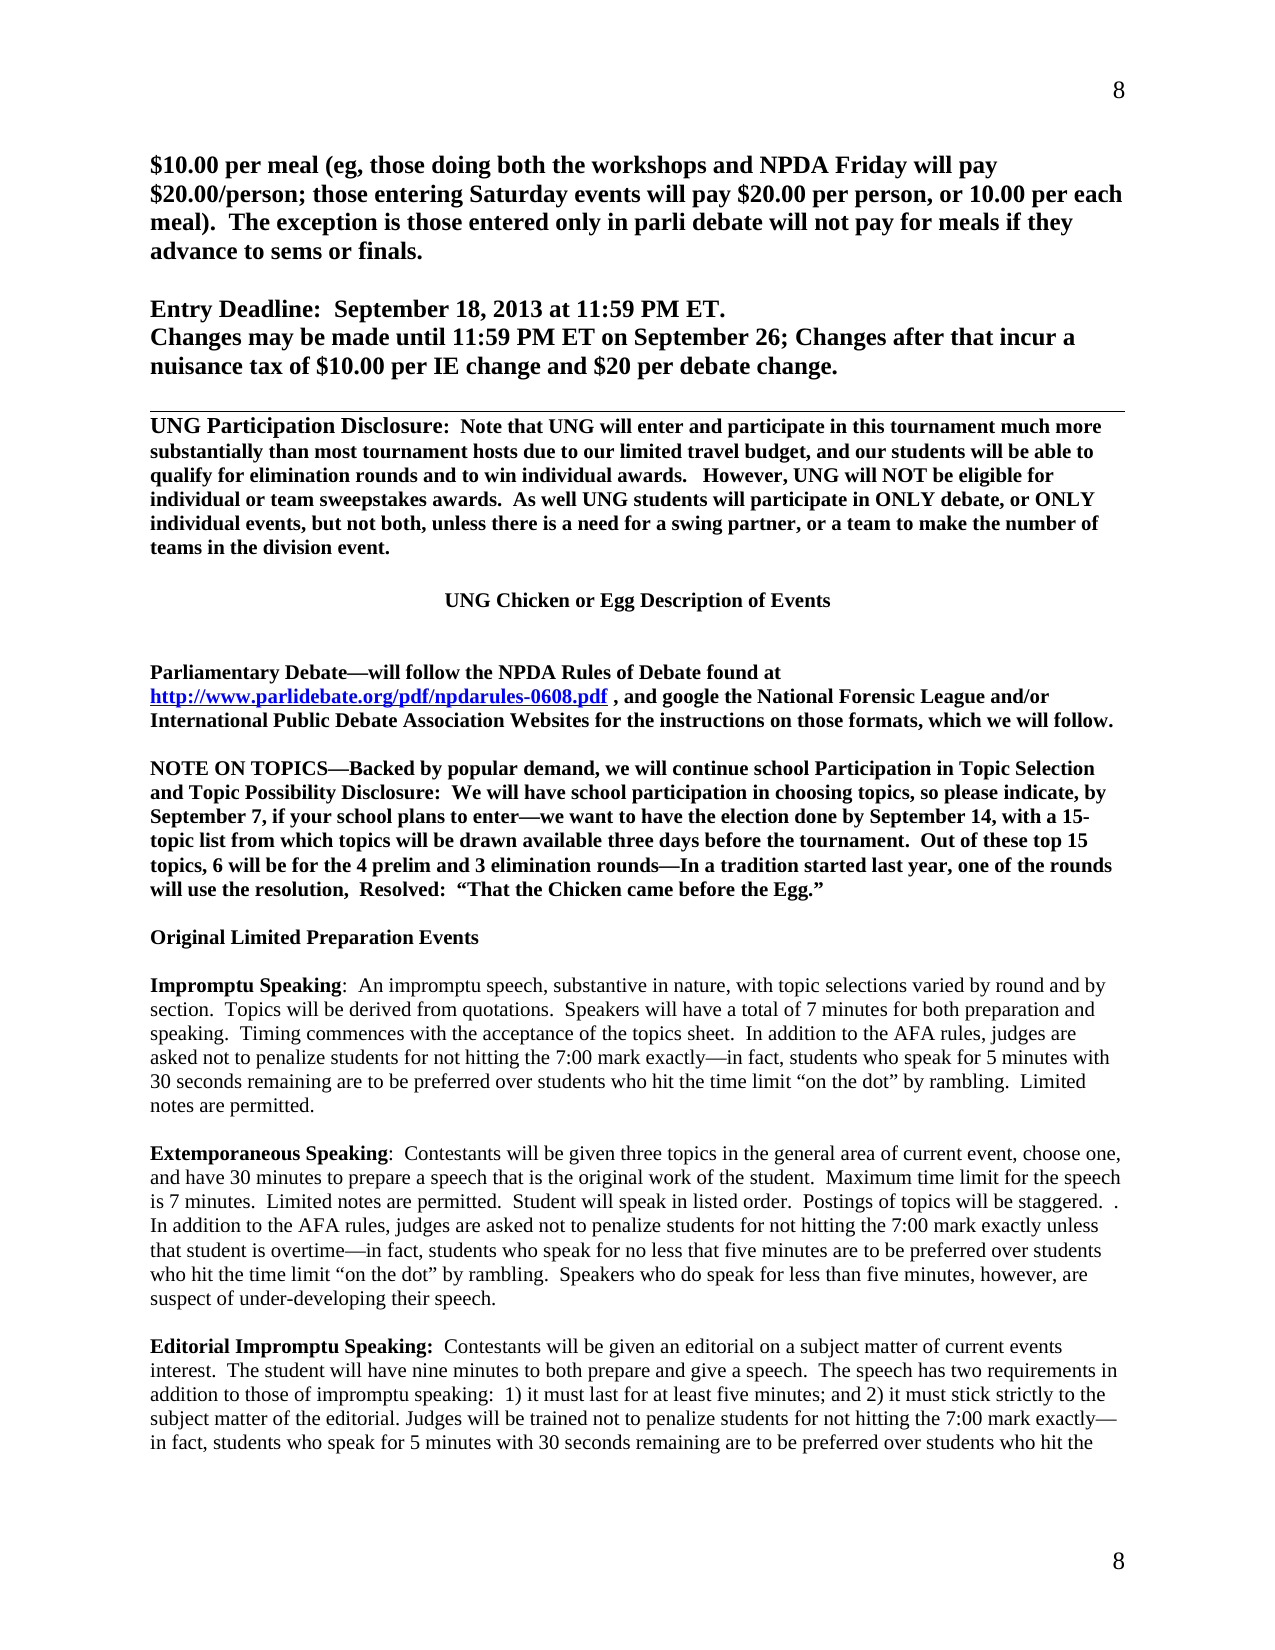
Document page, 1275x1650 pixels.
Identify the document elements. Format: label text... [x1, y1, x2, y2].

text UNG Participation Disclosure: Note that UNG will enter and participate in this tournament much more substantially than most tournament hosts due to our limited travel budget, and our students will be able to qualify for elimination rounds and to win individual awards. However, UNG will NOT be eligible for individual or team sweepstakes awards. As well UNG students will participate in ONLY debate, or ONLY individual events, but not both, unless there is a need for a swing partner, or a team to make the number of teams in the division event. [150, 412, 1125, 559]
text NOTE ON TOPICS—Backed by popular demand, we will continue school Participation in Topic Selection and Topic Possibility Disclosure: We will have school participation in choosing topics, so please indicate, by September 7, if your school plans to enter—we want to have the election done by September 14, with a 15-topic list from which topics will be drawn available three days before the tournament. Out of these top 15 topics, 6 will be for the 4 prelim and 3 elimination rounds—In a tradition started last year, one of the rounds will use the resolution, Resolved: “That the Chicken came before the Egg.” [150, 756, 1125, 901]
text Entry Deadline: September 18, 2013 at 11:59 PM ET. [150, 294, 1125, 322]
text UNG Chicken or Egg Description of Events [150, 588, 1125, 612]
text Changes may be made until 11:59 PM ET on September 26; Changes after that incur a nuisance tax of $10.00 per IE change and $20 per debate change. [150, 322, 1125, 380]
text $10.00 per meal (eg, those doing both the workshops and NPDA Friday will pay $20.00/person; those entering Saturday events will pay $20.00 per person, or 10.00 per each meal). The exception is those entered only in parli debate will not pay for meals if they advance to sems or finals. [150, 150, 1125, 265]
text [150, 1334, 1125, 1454]
text Original Limited Preparation Events [150, 925, 1125, 949]
text Extemporaneous Speaking: Contestants will be given three topics in the general area of current event, choose one, and have 30 minutes to prepare a speech that is the original work of the student. Maximum time limit for the speech is 7 minutes. Limited notes are permitted. Student will speak in listed order. Postings of topics will be staggered. . In addition to the AFA rules, judges are asked not to penalize students for not hitting the 7:00 mark exactly unless that student is overtime—in fact, students who speak for no less that five minutes are to be preferred over students who hit the time limit “on the dot” by rambling. Speakers who do speak for less than five minutes, however, are suspect of under-developing their speech. [150, 1141, 1125, 1310]
text Parliamentary Debate—will follow the NPDA Rules of Debate found at http://www.parlidebate.org/pdf/npdarules-0608.pdf , and google the National Forensic League and/or International Public Debate Association Websites for the instructions on those formats, which we will follow. [150, 660, 1125, 732]
text Impromptu Speaking: An impromptu speech, substantive in nature, with topic selections varied by round and by section. Topics will be derived from quotations. Speakers will have a total of 7 minutes for both preparation and speaking. Timing commences with the acceptance of the topics sheet. In addition to the AFA rules, judges are asked not to penalize students for not hitting the 7:00 mark exactly—in fact, students who speak for 5 minutes with 30 seconds remaining are to be preferred over students who hit the time limit “on the dot” by rambling. Limited notes are permitted. [150, 973, 1125, 1117]
